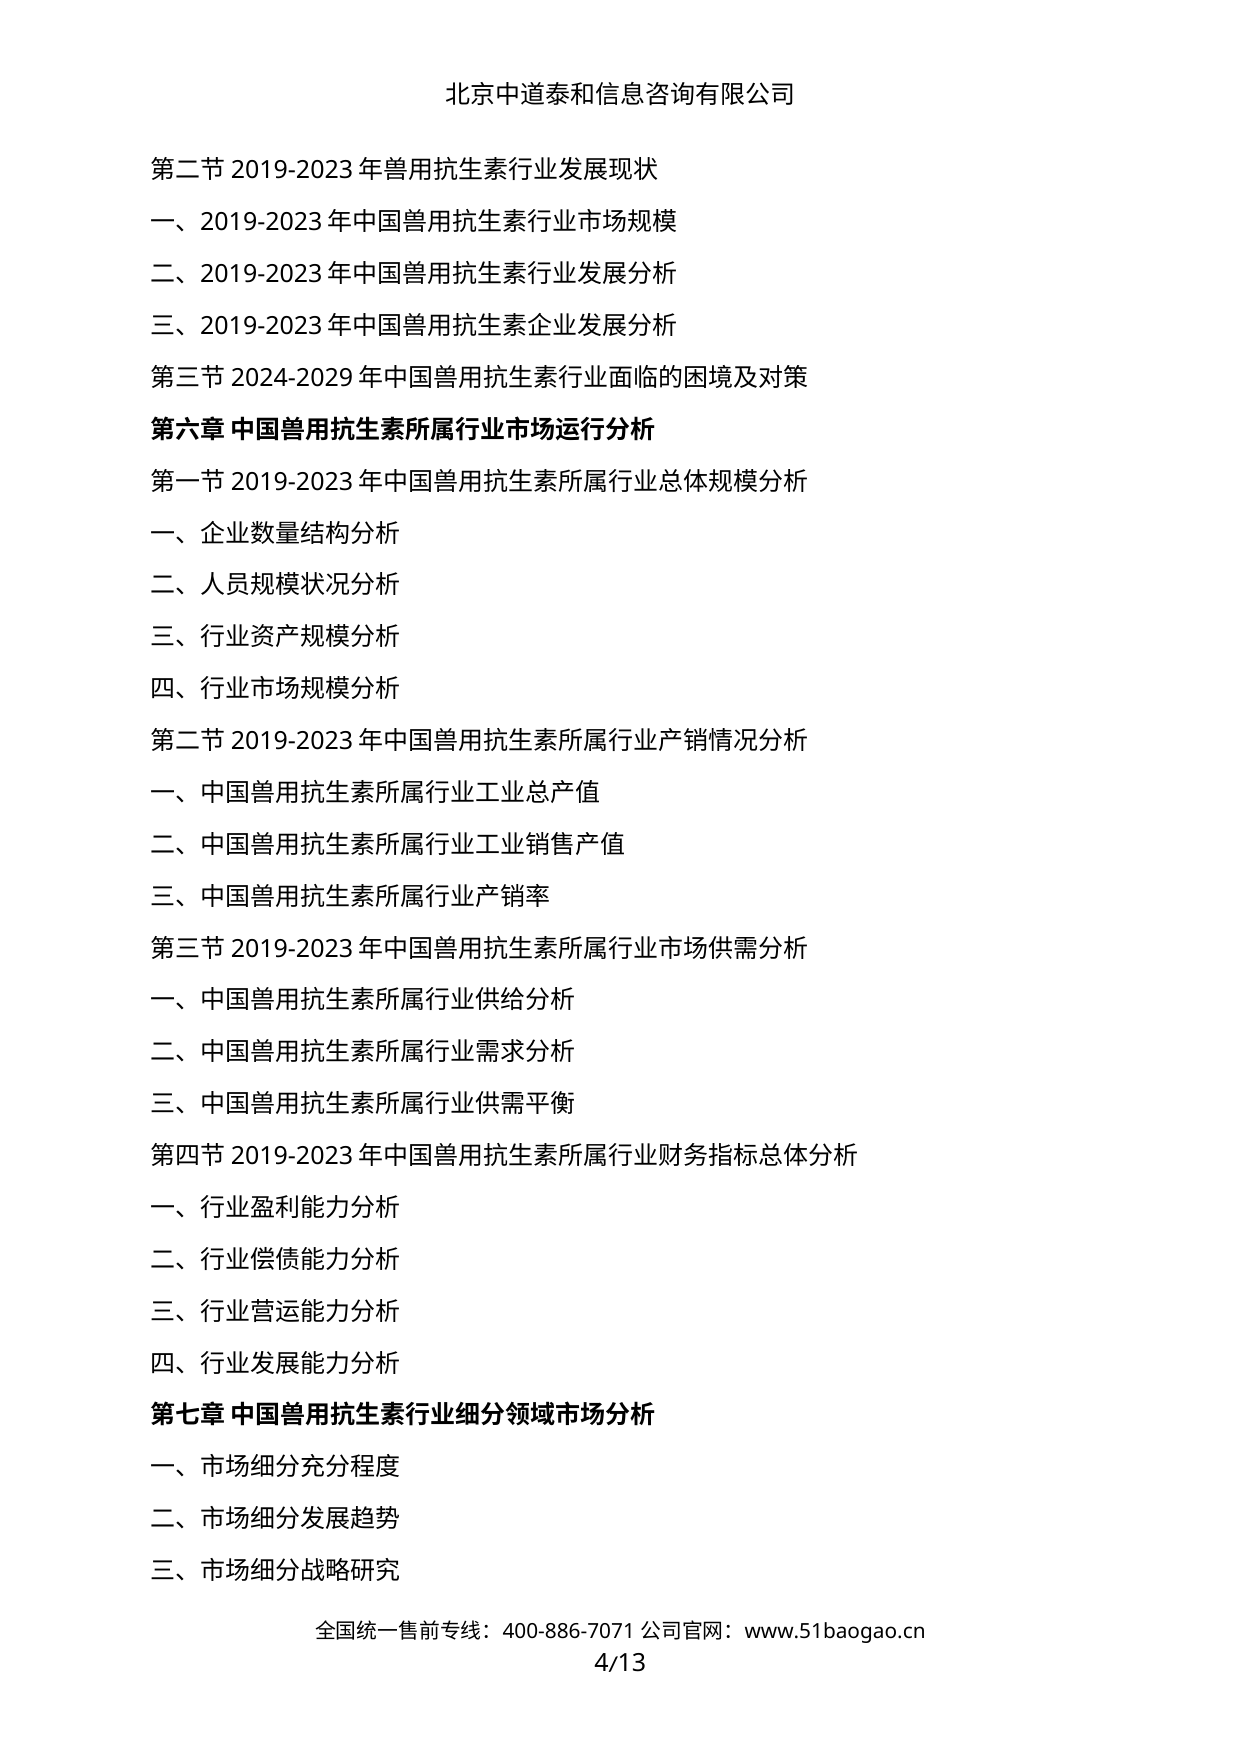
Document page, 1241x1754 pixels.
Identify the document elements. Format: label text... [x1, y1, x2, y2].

text 第三节 2019-2023年中国兽用抗生素所属行业市场供需分析 [150, 928, 1090, 964]
text 二、市场细分发展趋势 [150, 1499, 1090, 1535]
text 第六章 中国兽用抗生素所属行业市场运行分析 [150, 409, 1090, 446]
text 第二节 2019-2023年中国兽用抗生素所属行业产销情况分析 [150, 721, 1090, 757]
text 四、行业发展能力分析 [150, 1343, 1090, 1379]
text 四、行业市场规模分析 [150, 669, 1090, 705]
text 一、中国兽用抗生素所属行业供给分析 [150, 980, 1090, 1016]
text 第四节 2019-2023年中国兽用抗生素所属行业财务指标总体分析 [150, 1136, 1090, 1172]
text 二、中国兽用抗生素所属行业需求分析 [150, 1032, 1090, 1068]
text 二、2019-2023年中国兽用抗生素行业发展分析 [150, 254, 1090, 290]
text 第三节 2024-2029年中国兽用抗生素行业面临的困境及对策 [150, 357, 1090, 394]
text 三、中国兽用抗生素所属行业产销率 [150, 876, 1090, 912]
text 二、人员规模状况分析 [150, 565, 1090, 601]
text 一、2019-2023年中国兽用抗生素行业市场规模 [150, 202, 1090, 238]
text 三、中国兽用抗生素所属行业供需平衡 [150, 1084, 1090, 1120]
text 一、中国兽用抗生素所属行业工业总产值 [150, 772, 1090, 809]
text 第二节 2019-2023年兽用抗生素行业发展现状 [150, 150, 1090, 186]
text 一、行业盈利能力分析 [150, 1187, 1090, 1224]
text 第七章 中国兽用抗生素行业细分领域市场分析 [150, 1395, 1090, 1431]
text 三、2019-2023年中国兽用抗生素企业发展分析 [150, 306, 1090, 342]
text 三、行业资产规模分析 [150, 617, 1090, 653]
text 二、行业偿债能力分析 [150, 1239, 1090, 1276]
text 二、中国兽用抗生素所属行业工业销售产值 [150, 824, 1090, 861]
text 一、市场细分充分程度 [150, 1447, 1090, 1483]
text 三、行业营运能力分析 [150, 1291, 1090, 1327]
text 第一节 2019-2023年中国兽用抗生素所属行业总体规模分析 [150, 461, 1090, 497]
text 三、市场细分战略研究 [150, 1551, 1090, 1587]
text 一、企业数量结构分析 [150, 513, 1090, 549]
